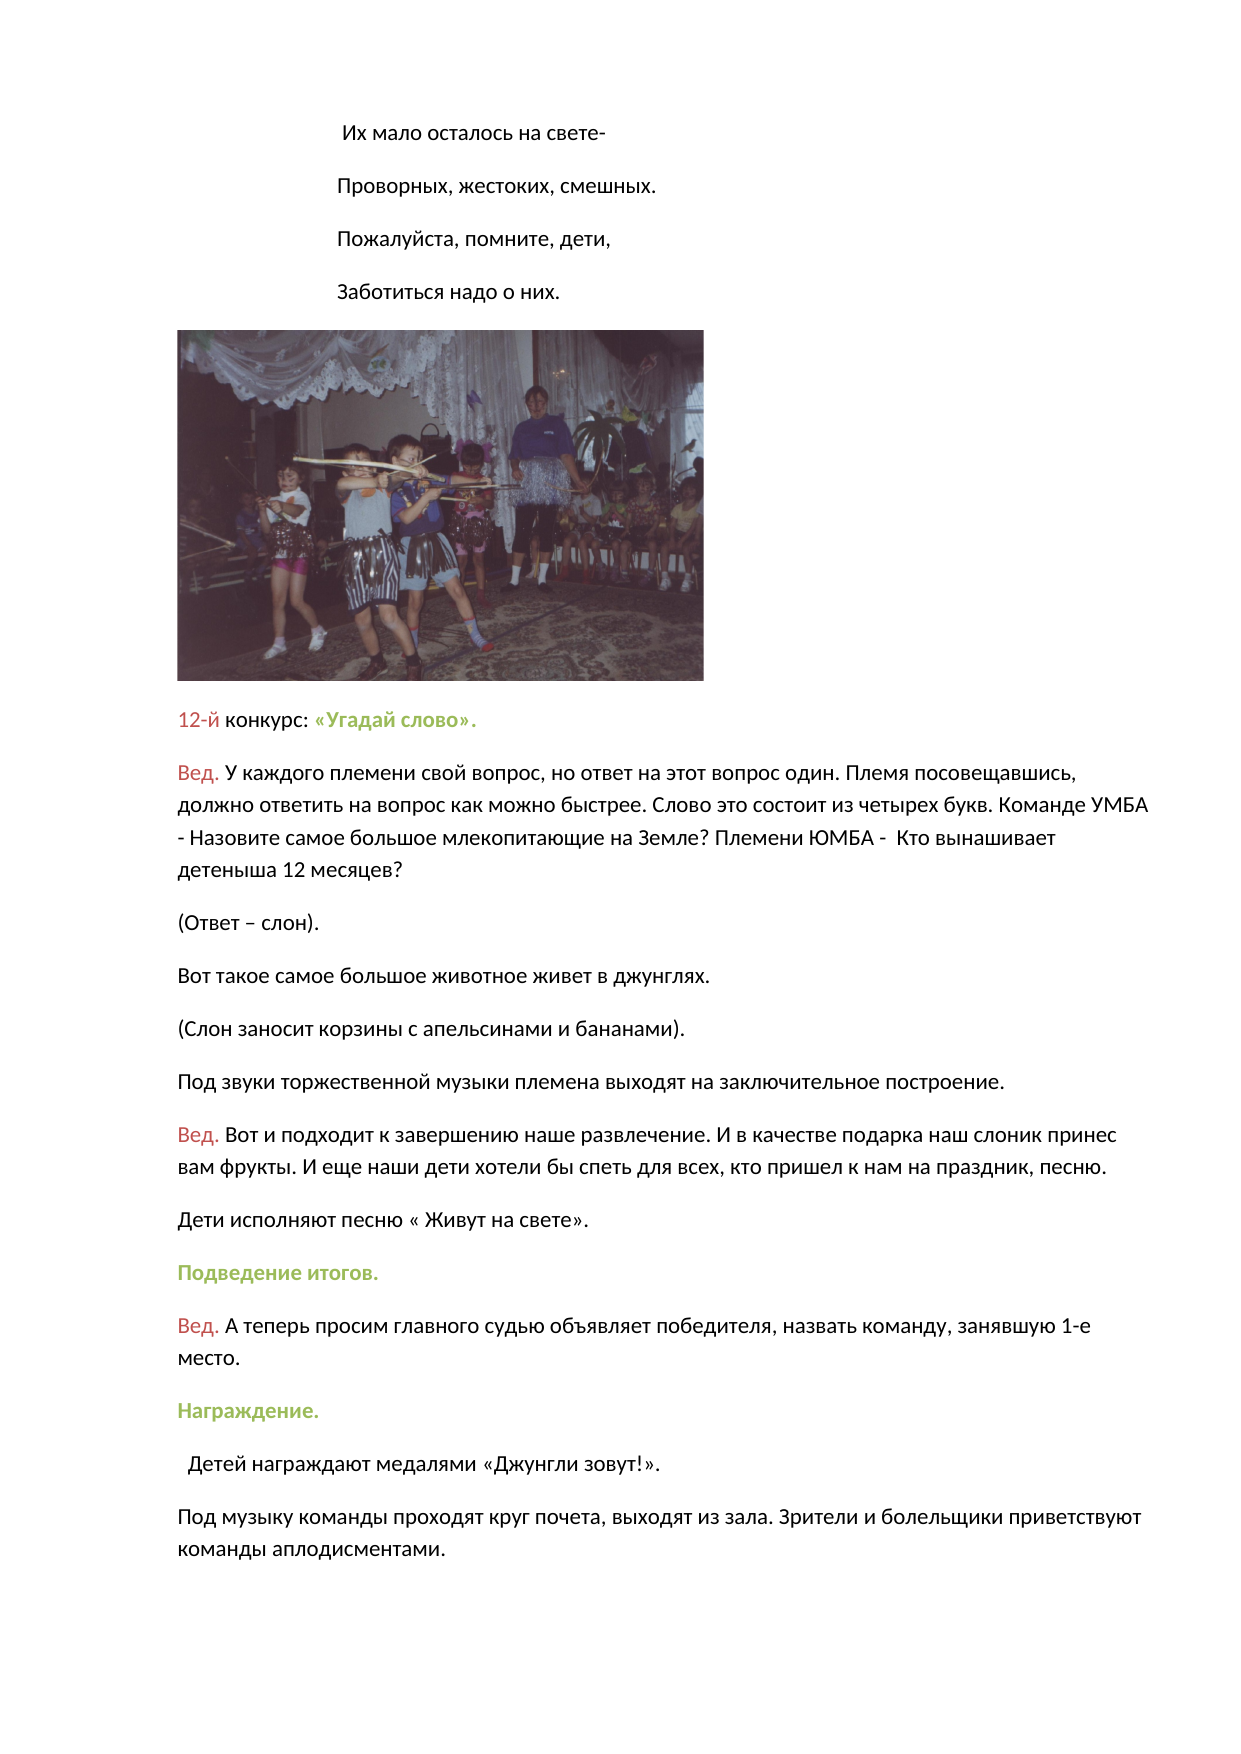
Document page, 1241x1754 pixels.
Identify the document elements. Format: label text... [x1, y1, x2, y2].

text Пожалуйста, помните, дети, [177, 224, 1152, 252]
text Дети исполняют песню « Живут на свете». [177, 1205, 1152, 1233]
text Проворных, жестоких, смешных. [177, 171, 1152, 199]
text Подведение итогов. [177, 1258, 1152, 1286]
text Вед. Вот и подходит к завершению наше развлечение. И в качестве подарка наш слоник принес вам фрукты. И еще наши дети хотели бы спеть для всех, кто пришел к нам на праздник, песню. [177, 1120, 1152, 1180]
text Вед. У каждого племени свой вопрос, но ответ на этот вопрос один. Племя посовещавшись, должно ответить на вопрос как можно быстрее. Слово это состоит из четырех букв. Команде УМБА - Назовите самое большое млекопитающие на Земле? Племени ЮМБА - Кто вынашивает детеныша 12 месяцев? [177, 758, 1152, 883]
text Награждение. [177, 1396, 1152, 1424]
text (Ответ – слон). [177, 908, 1152, 936]
text Вед. А теперь просим главного судью объявляет победителя, назвать команду, занявшую 1-е место. [177, 1311, 1152, 1371]
text Их мало осталось на свете- [177, 118, 1152, 146]
text (Слон заносит корзины с апельсинами и бананами). [177, 1014, 1152, 1042]
text Детей награждают медалями «Джунгли зовут!». [177, 1449, 1152, 1477]
text Заботиться надо о них. [177, 277, 1152, 305]
text 12-й конкурс: «Угадай слово». [177, 705, 1152, 733]
text Под звуки торжественной музыки племена выходят на заключительное построение. [177, 1067, 1152, 1095]
text Под музыку команды проходят круг почета, выходят из зала. Зрители и болельщики приветствуют команды аплодисментами. [177, 1502, 1152, 1563]
text Вот такое самое большое животное живет в джунглях. [177, 961, 1152, 989]
picture [177, 330, 704, 681]
